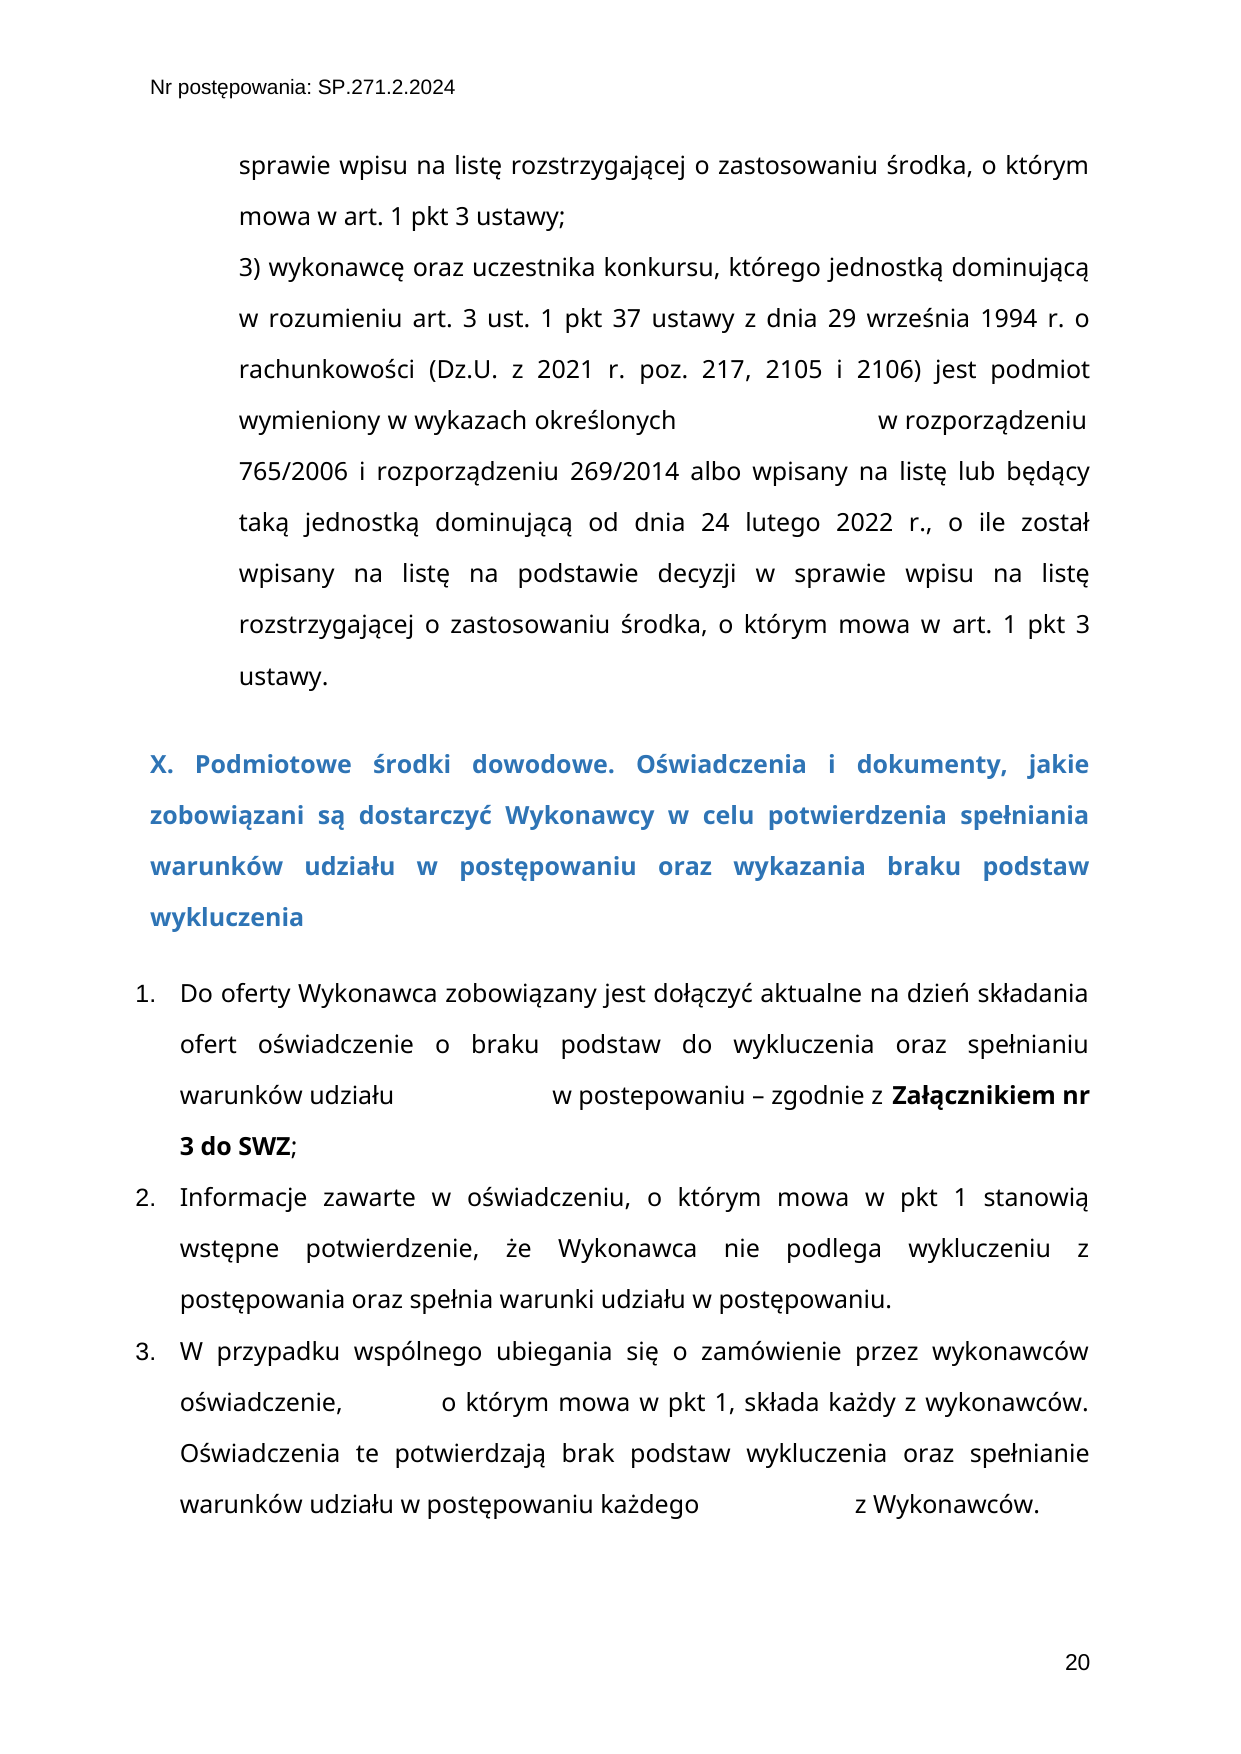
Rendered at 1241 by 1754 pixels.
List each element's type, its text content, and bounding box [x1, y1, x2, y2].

list Do oferty Wykonawca zobowiązany jest dołączyć aktualne na dzień składania ofert oświadczenie o braku podstaw do wykluczenia oraz spełnianiu warunków udziału w postepowaniu – zgodnie z Załącznikiem nr 3 do SWZ; [135, 976, 1090, 1163]
list Informacje zawarte w oświadczeniu, o którym mowa w pkt 1 stanowią wstępne potwierdzenie, że Wykonawca nie podlega wykluczeniu z postępowania oraz spełnia warunki udziału w postępowaniu. [135, 1180, 1090, 1316]
list W przypadku wspólnego ubiegania się o zamówienie przez wykonawców oświadczenie, o którym mowa w pkt 1, składa każdy z wykonawców. Oświadczenia te potwierdzają brak podstaw wykluczenia oraz spełnianie warunków udziału w postępowaniu każdego z Wykonawców. [135, 1333, 1090, 1520]
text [239, 148, 1090, 233]
text 3) wykonawcę oraz uczestnika konkursu, którego jednostką dominującą w rozumieniu art. 3 ust. 1 pkt 37 ustawy z dnia 29 września 1994 r. o rachunkowości (Dz.U. z 2021 r. poz. 217, 2105 i 2106) jest podmiot wymieniony w wykazach określonych w rozporządzeniu 765/2006 i rozporządzeniu 269/2014 albo wpisany na listę lub będący taką jednostką dominującą od dnia 24 lutego 2022 r., o ile został wpisany na listę na podstawie decyzji w sprawie wpisu na listę rozstrzygającej o zastosowaniu środka, o którym mowa w art. 1 pkt 3 ustawy. [239, 250, 1090, 692]
subtitle X. Podmiotowe środki dowodowe. Oświadczenia i dokumenty, jakie zobowiązani są dostarczyć Wykonawcy w celu potwierdzenia spełniania warunków udziału w postępowaniu oraz wykazania braku podstaw wykluczenia [150, 747, 1090, 934]
